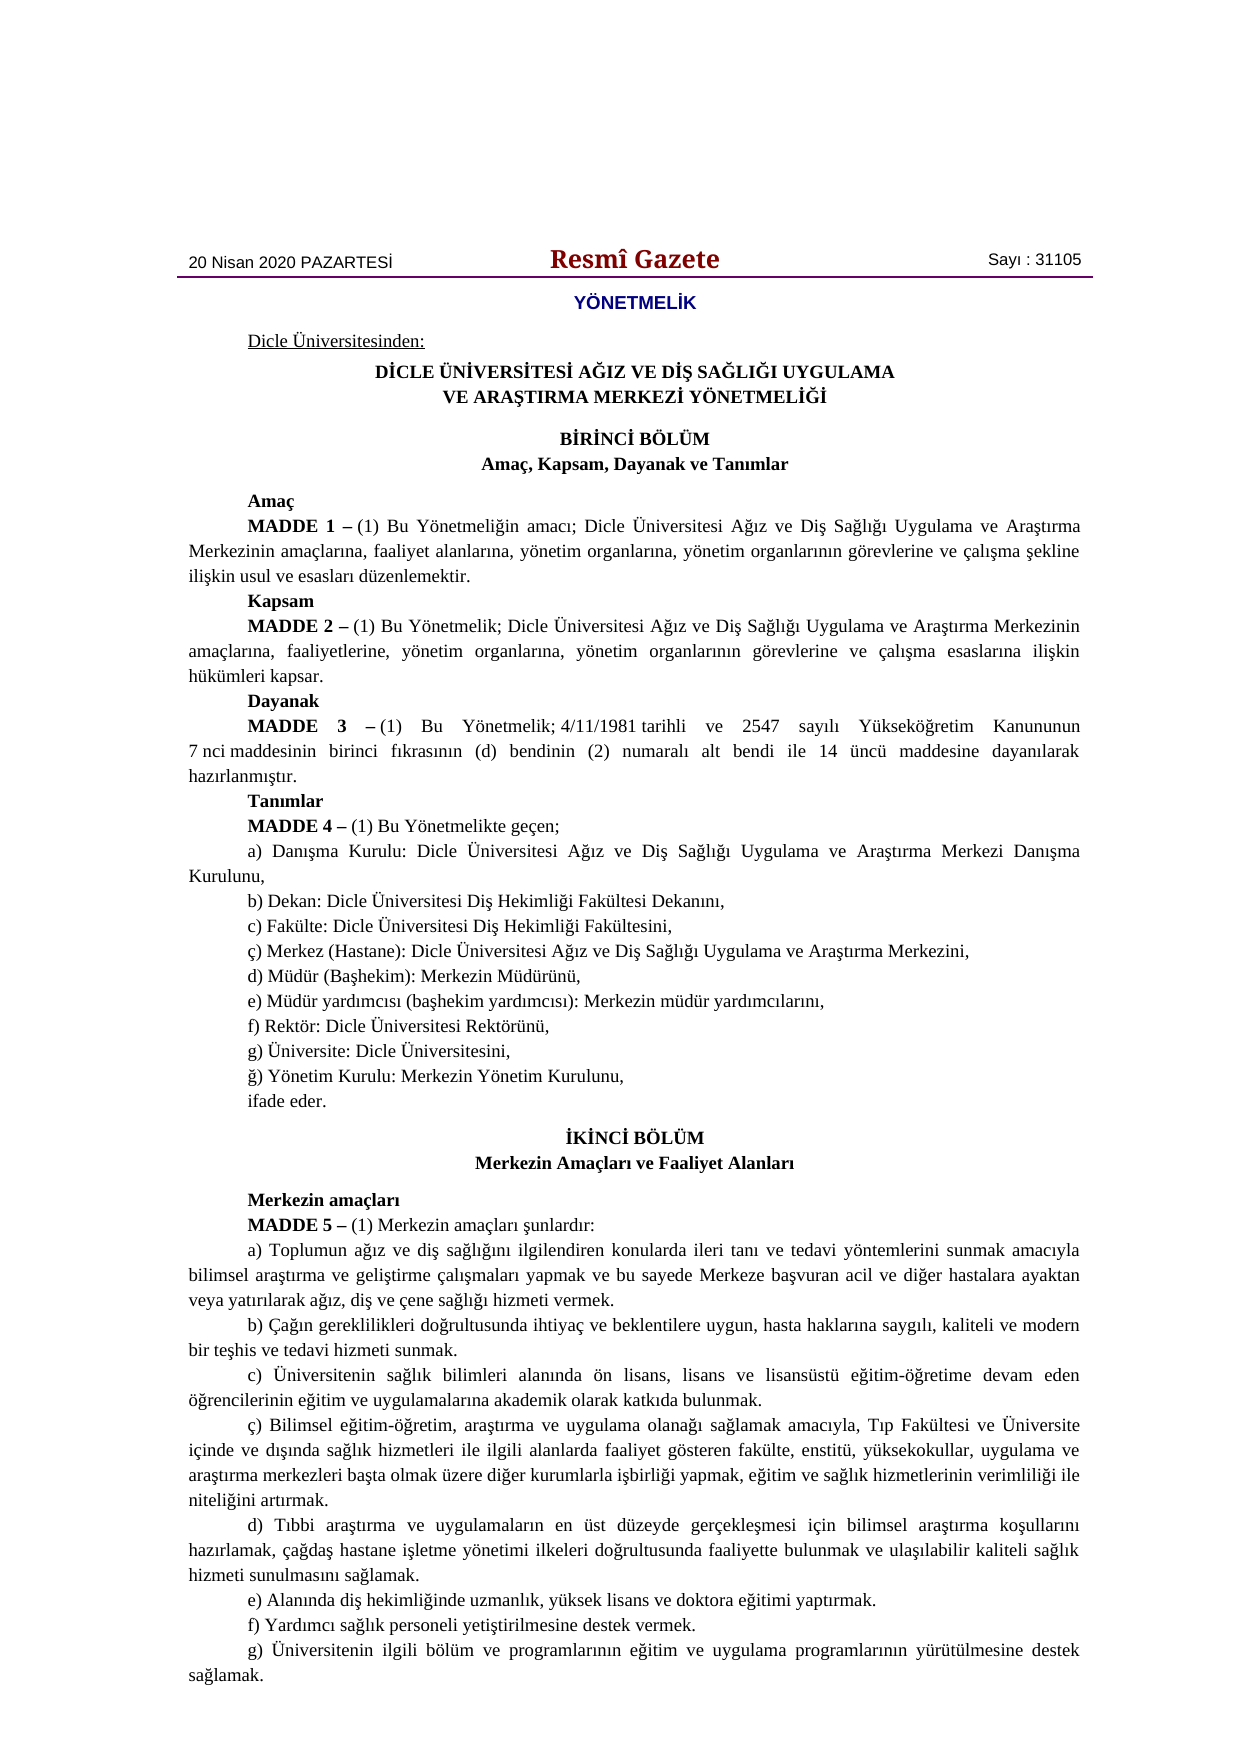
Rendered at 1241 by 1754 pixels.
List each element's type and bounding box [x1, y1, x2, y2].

table_header [161, 242, 1109, 1685]
